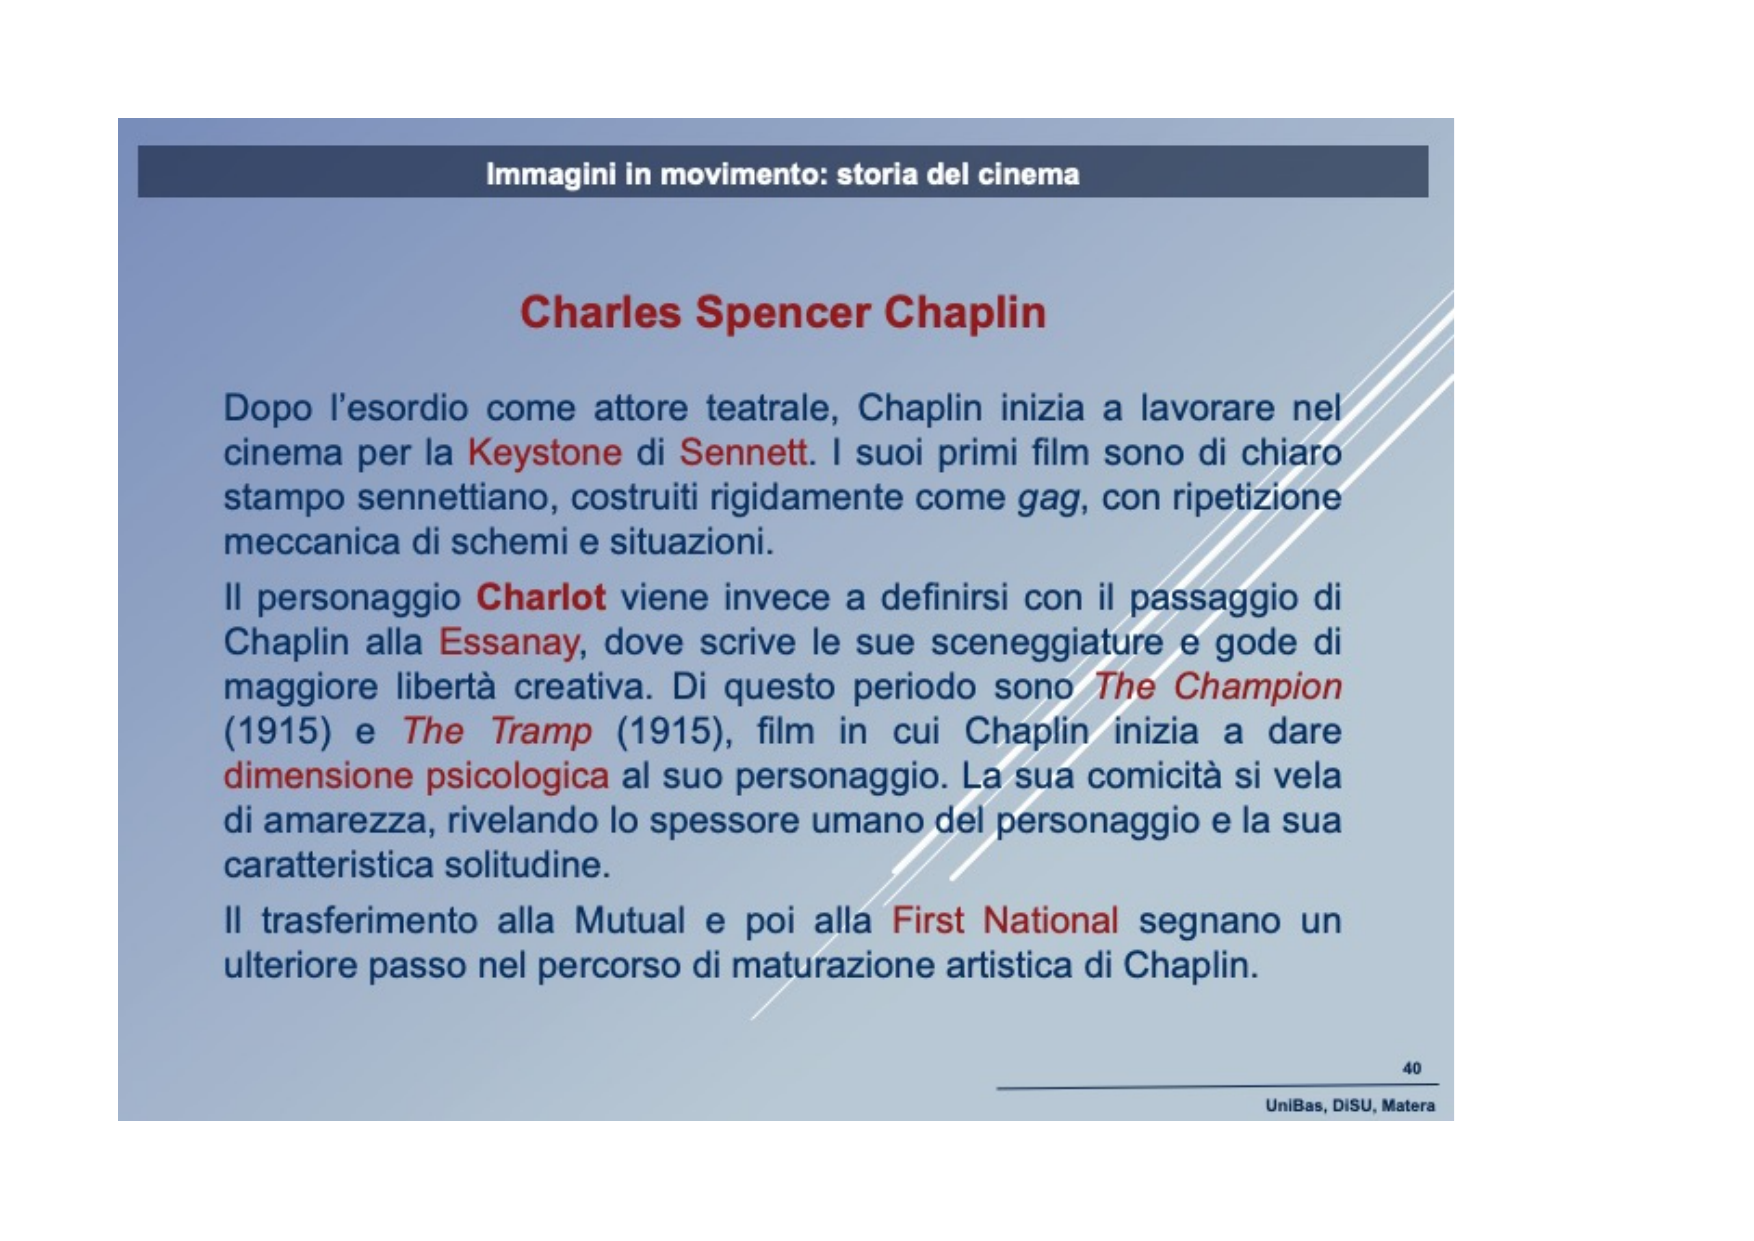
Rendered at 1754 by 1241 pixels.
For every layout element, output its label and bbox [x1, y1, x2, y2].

picture [118, 118, 1455, 1121]
